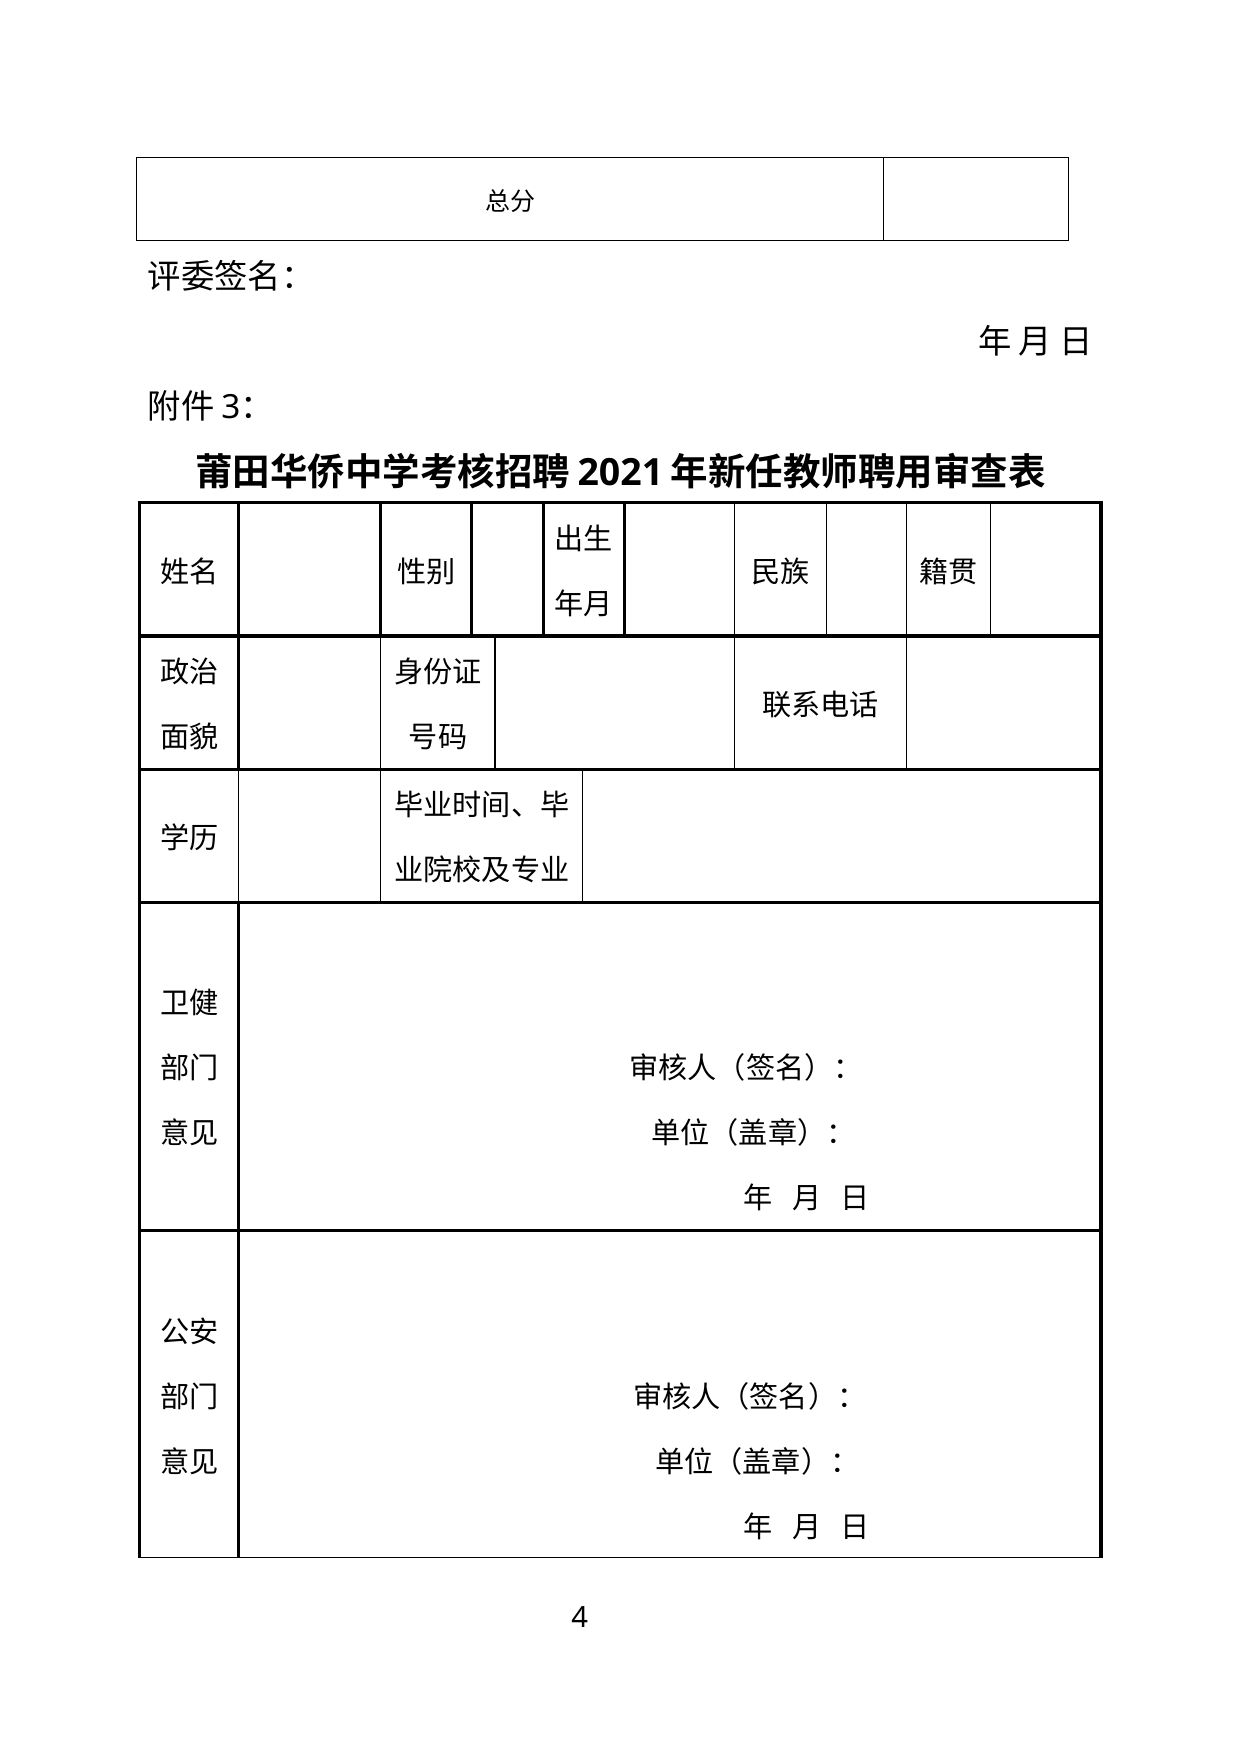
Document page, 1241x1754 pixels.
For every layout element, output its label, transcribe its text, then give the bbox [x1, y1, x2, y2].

text 评委签名： [148, 241, 1093, 306]
table_cell 身份证 号码 [381, 638, 494, 767]
text 年 月 日 [148, 306, 1093, 371]
table_cell [907, 638, 1099, 767]
table_cell 学历 [141, 771, 238, 901]
table_cell 审核人（签名）： 单位（盖章）： 年 月 日 [240, 1232, 1099, 1557]
table_cell [884, 158, 1068, 240]
table_header 民族 [735, 504, 826, 634]
table_cell 公安 部门 意见 [141, 1232, 237, 1557]
text 莆田华侨中学考核招聘2021年新任教师聘用审查表 [148, 436, 1093, 501]
table_header 姓名 [141, 504, 237, 634]
table_cell 审核人（签名）： 单位（盖章）： 年 月 日 [240, 904, 1099, 1229]
text 附件3： [148, 371, 1093, 436]
table_header [626, 504, 734, 634]
table_header 性别 [382, 504, 470, 634]
table_cell 联系电话 [735, 638, 906, 767]
table_header 籍贯 [907, 504, 990, 634]
table_cell 政治 面貌 [141, 638, 237, 767]
table_header [240, 504, 379, 634]
table_cell 总分 [137, 158, 883, 240]
table_cell [496, 638, 734, 767]
table_cell [240, 638, 380, 767]
table_header [473, 504, 542, 634]
table_cell 卫健部门 意见 [141, 904, 237, 1229]
table_header [991, 504, 1099, 634]
table_cell 毕业时间、毕业院校及专业 [381, 771, 582, 901]
table_header 出生年月 [545, 504, 623, 634]
table_header [827, 504, 906, 634]
table_cell [239, 771, 380, 901]
table_cell [583, 771, 1099, 901]
